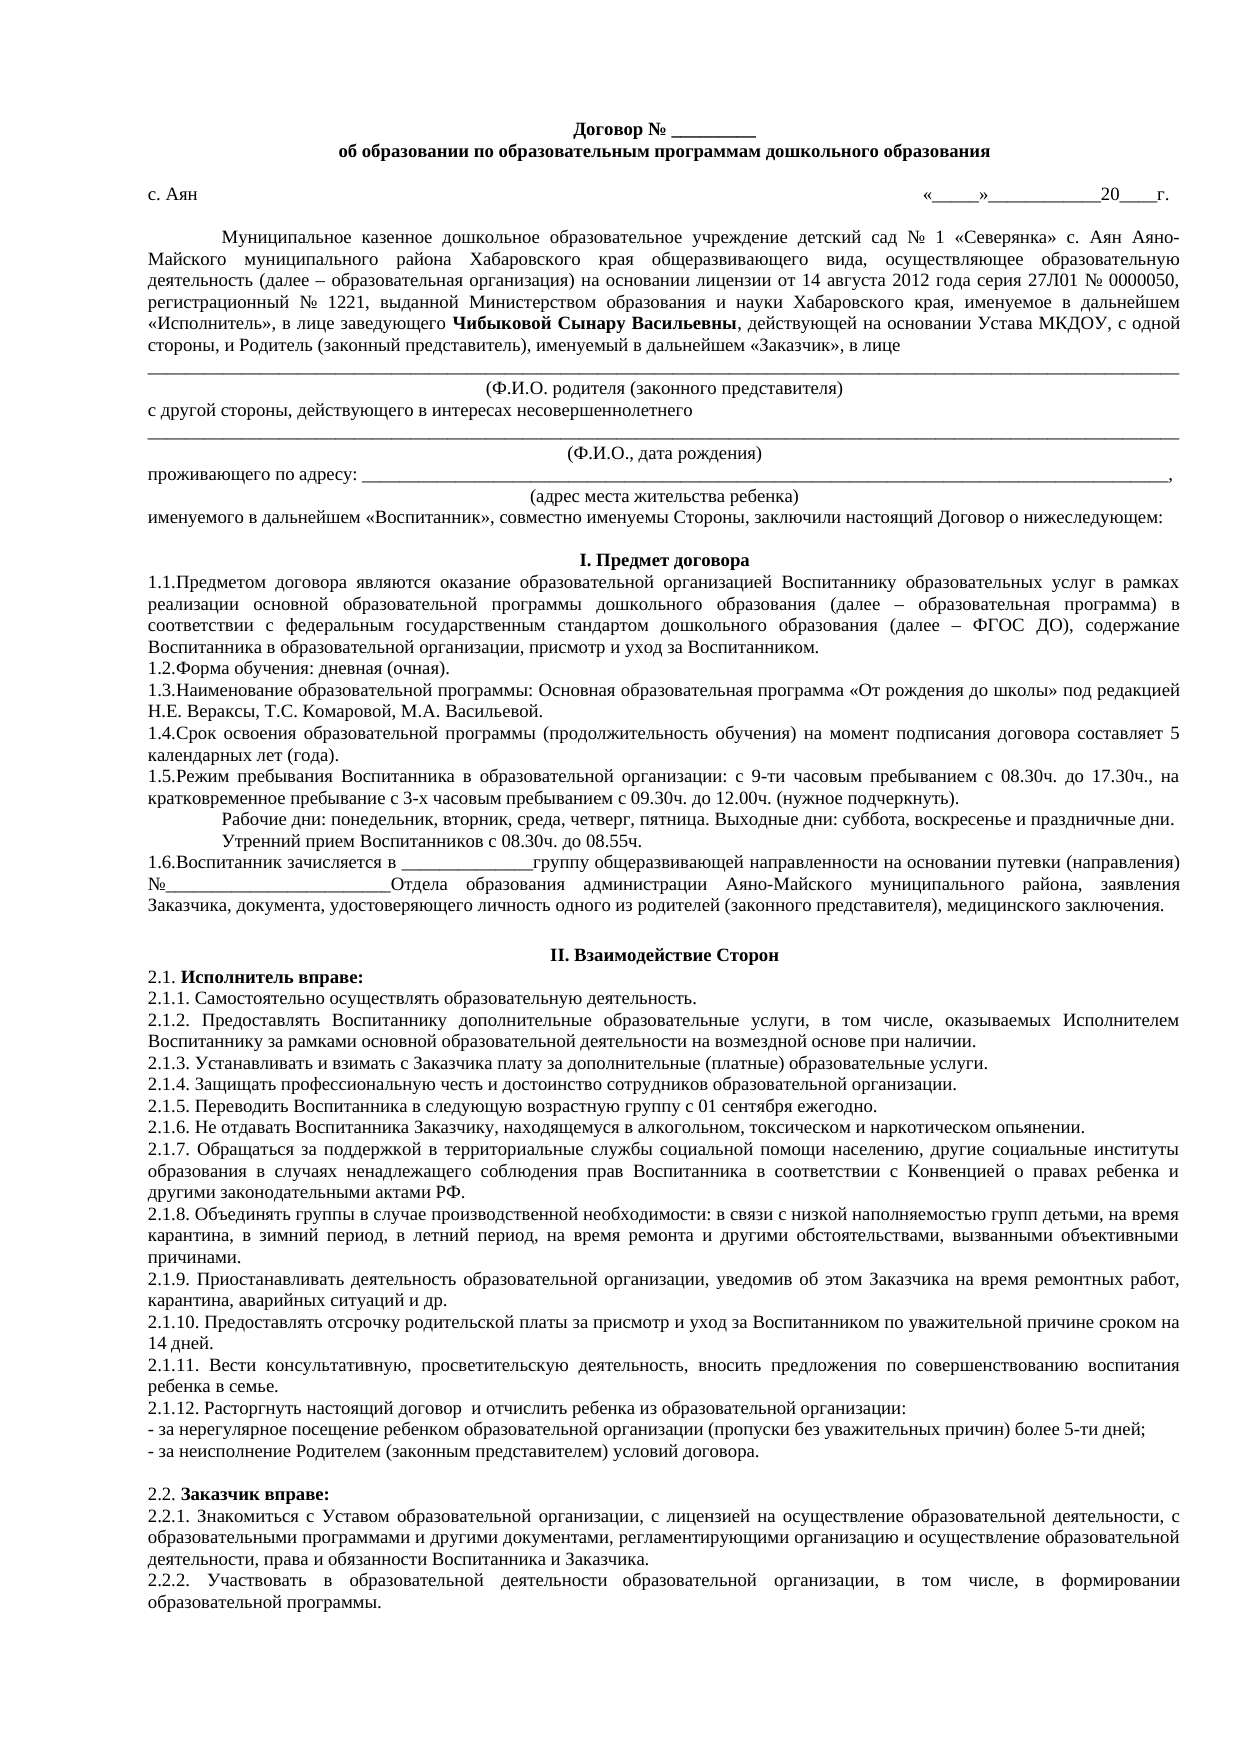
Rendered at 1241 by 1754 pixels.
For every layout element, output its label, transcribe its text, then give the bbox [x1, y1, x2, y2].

text 2.2.2. Участвовать в образовательной деятельности образовательной организации, в том числе, в формировании образовательной программы. [148, 1569, 1181, 1612]
text 1.3.Наименование образовательной программы: Основная образовательная программа «От рождения до школы» под редакцией Н.Е. Вераксы, Т.С. Комаровой, М.А. Васильевой. [148, 679, 1181, 722]
text с другой стороны, действующего в интересах несовершеннолетнего [148, 398, 1181, 420]
text 1.2.Форма обучения: дневная (очная). [148, 657, 1181, 679]
text ______________________________________________________________________________________________________________ [148, 355, 1181, 377]
text Договор № _________ [148, 118, 1181, 140]
text Рабочие дни: понедельник, вторник, среда, четверг, пятница. Выходные дни: суббота, воскресенье и праздничные дни. [148, 808, 1181, 830]
text 1.5.Режим пребывания Воспитанника в образовательной организации: с 9-ти часовым пребыванием с 08.30ч. до 17.30ч., на кратковременное пребывание с 3-х часовым пребыванием с 09.30ч. до 12.00ч. (нужное подчеркнуть). [148, 765, 1181, 808]
text 2.2.1. Знакомиться с Уставом образовательной организации, с лицензией на осуществление образовательной деятельности, с образовательными программами и другими документами, регламентирующими организацию и осуществление образовательной деятельности, права и обязанности Воспитанника и Заказчика. [148, 1504, 1181, 1569]
text (адрес места жительства ребенка) [148, 485, 1181, 506]
text ______________________________________________________________________________________________________________ [148, 420, 1181, 442]
text об образовании по образовательным программам дошкольного образования [148, 140, 1181, 161]
text 2.2. Заказчик вправе: [148, 1483, 1181, 1504]
text Утренний прием Воспитанников с 08.30ч. до 08.55ч. [148, 830, 1181, 851]
text - за нерегулярное посещение ребенком образовательной организации (пропуски без уважительных причин) более 5-ти дней; [148, 1418, 1181, 1440]
text с. Аян «_____»____________20____г. [148, 183, 1181, 204]
text 2.1.2. Предоставлять Воспитаннику дополнительные образовательные услуги, в том числе, оказываемых Исполнителем Воспитаннику за рамками основной образовательной деятельности на возмездной основе при наличии. [148, 1009, 1181, 1052]
text 2.1.7. Обращаться за поддержкой в территориальные службы социальной помощи населению, другие социальные институты образования в случаях ненадлежащего соблюдения прав Воспитанника в соответствии с Конвенцией о правах ребенка и другими законодательными актами РФ. [148, 1138, 1181, 1203]
text Муниципальное казенное дошкольное образовательное учреждение детский сад № 1 «Северянка» с. Аян Аяно-Майского муниципального района Хабаровского края общеразвивающего вида, осуществляющее образовательную деятельность (далее – образовательная организация) на основании лицензии от 14 августа 2012 года серия 27Л01 № 0000050, регистрационный № 1221, выданной Министерством образования и науки Хабаровского края, именуемое в дальнейшем «Исполнитель», в лице заведующего Чибыковой Сынару Васильевны, действующей на основании Устава МКДОУ, с одной стороны, и Родитель (законный представитель), именуемый в дальнейшем «Заказчик», в лице [148, 226, 1181, 355]
text 2.1.12. Расторгнуть настоящий договор и отчислить ребенка из образовательной организации: [148, 1397, 1181, 1418]
text II. Взаимодействие Сторон [148, 944, 1181, 966]
text 2.1.3. Устанавливать и взимать с Заказчика плату за дополнительные (платные) образовательные услуги. [148, 1052, 1181, 1073]
text 2.1.1. Самостоятельно осуществлять образовательную деятельность. [148, 987, 1181, 1009]
text (Ф.И.О., дата рождения) [148, 442, 1181, 463]
text именуемого в дальнейшем «Воспитанник», совместно именуемы Стороны, заключили настоящий Договор о нижеследующем: [148, 506, 1181, 528]
text I. Предмет договора [148, 549, 1181, 571]
text - за неисполнение Родителем (законным представителем) условий договора. [148, 1440, 1181, 1461]
text 2.1. Исполнитель вправе: [148, 966, 1181, 987]
text 2.1.11. Вести консультативную, просветительскую деятельность, вносить предложения по совершенствованию воспитания ребенка в семье. [148, 1354, 1181, 1397]
text 2.1.8. Объединять группы в случае производственной необходимости: в связи с низкой наполняемостью групп детьми, на время карантина, в зимний период, в летний период, на время ремонта и другими обстоятельствами, вызванными объективными причинами. [148, 1203, 1181, 1267]
text 2.1.4. Защищать профессиональную честь и достоинство сотрудников образовательной организации. [148, 1073, 1181, 1095]
text 2.1.10. Предоставлять отсрочку родительской платы за присмотр и уход за Воспитанником по уважительной причине сроком на 14 дней. [148, 1311, 1181, 1354]
text 2.1.5. Переводить Воспитанника в следующую возрастную группу с 01 сентября ежегодно. [148, 1095, 1181, 1116]
text 1.4.Срок освоения образовательной программы (продолжительность обучения) на момент подписания договора составляет 5 календарных лет (года). [148, 722, 1181, 765]
text 2.1.9. Приостанавливать деятельность образовательной организации, уведомив об этом Заказчика на время ремонтных работ, карантина, аварийных ситуаций и др. [148, 1267, 1181, 1311]
text 1.6.Воспитанник зачисляется в ______________группу общеразвивающей направленности на основании путевки (направления) №________________________Отдела образования администрации Аяно-Майского муниципального района, заявления Заказчика, документа, удостоверяющего личность одного из родителей (законного представителя), медицинского заключения. [148, 851, 1181, 916]
text (Ф.И.О. родителя (законного представителя) [148, 377, 1181, 398]
text 1.1.Предметом договора являются оказание образовательной организацией Воспитаннику образовательных услуг в рамках реализации основной образовательной программы дошкольного образования (далее – образовательная программа) в соответствии с федеральным государственным стандартом дошкольного образования (далее – ФГОС ДО), содержание Воспитанника в образовательной организации, присмотр и уход за Воспитанником. [148, 571, 1181, 657]
text проживающего по адресу: ______________________________________________________________________________________, [148, 463, 1181, 485]
text 2.1.6. Не отдавать Воспитанника Заказчику, находящемуся в алкогольном, токсическом и наркотическом опьянении. [148, 1116, 1181, 1138]
